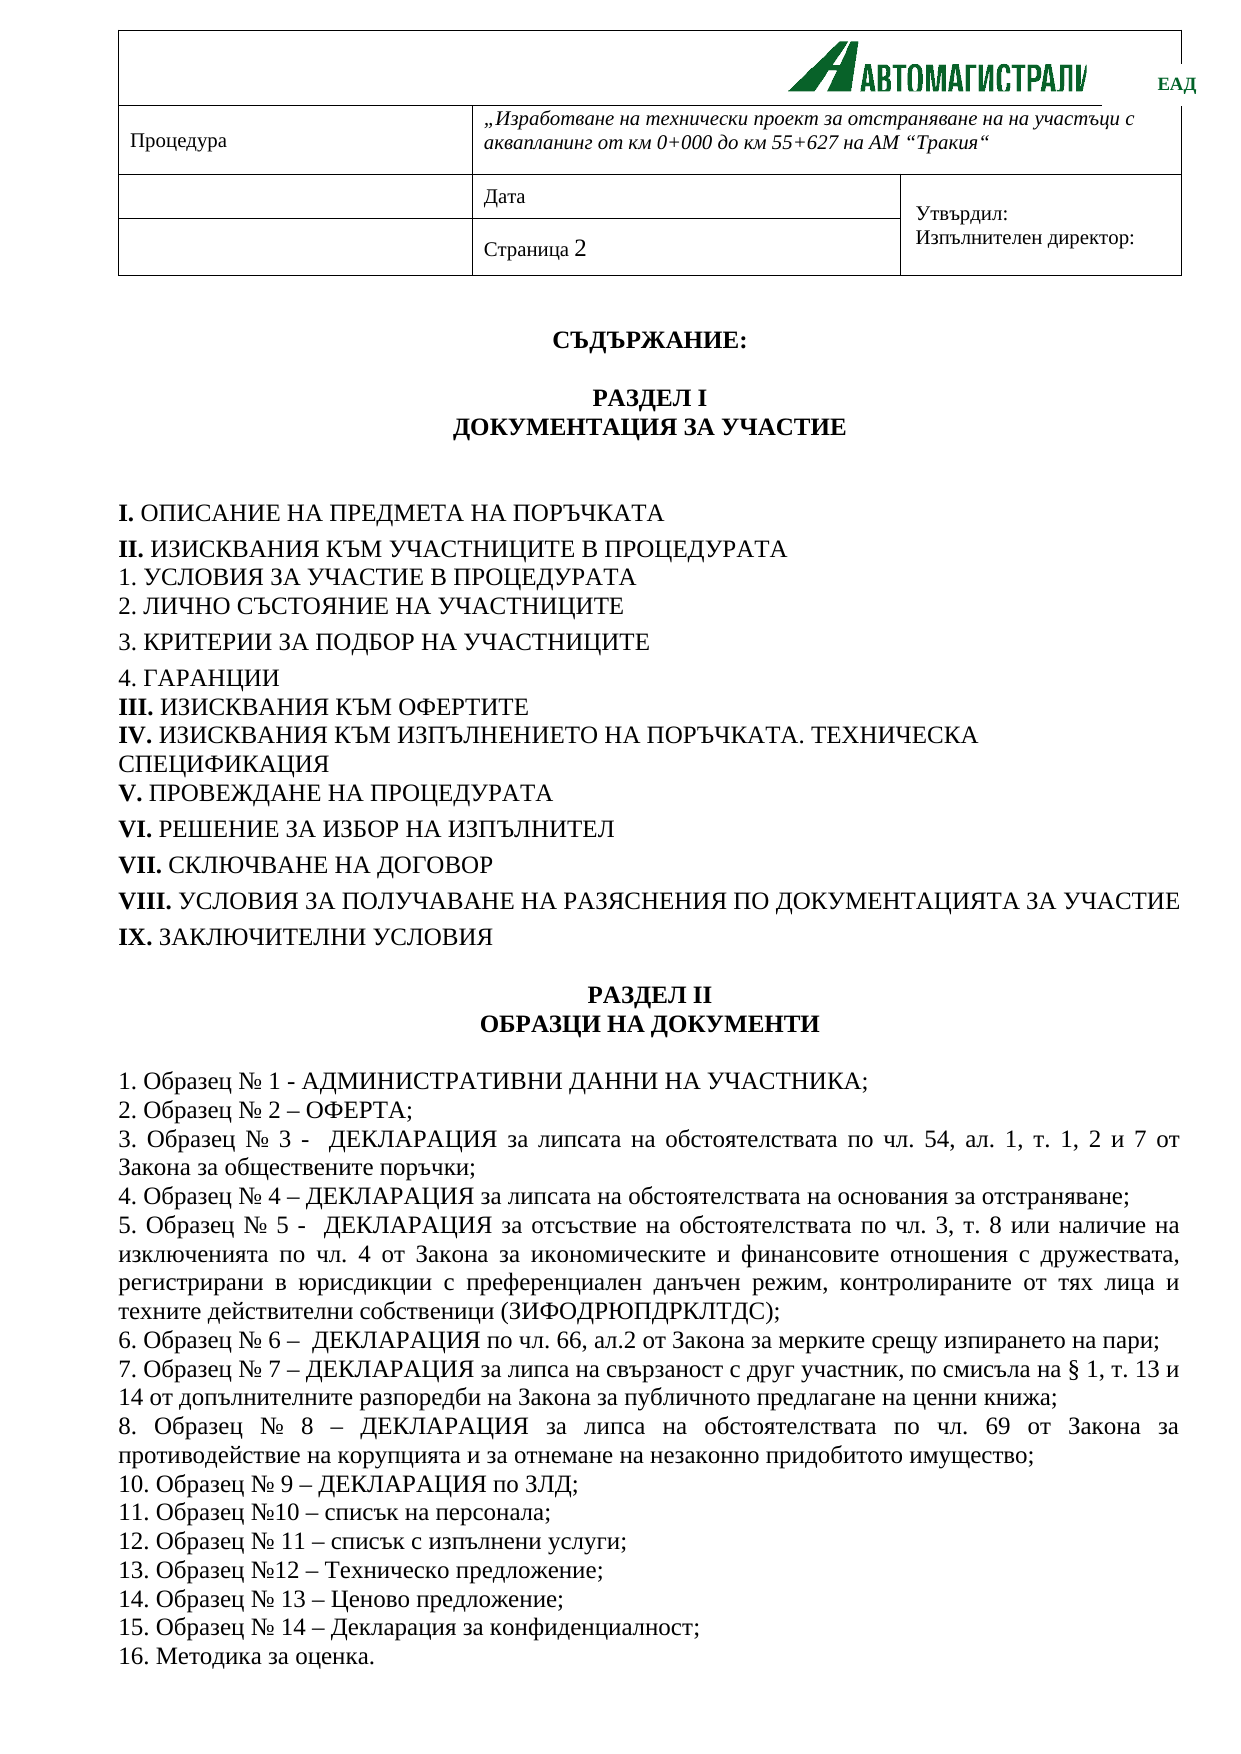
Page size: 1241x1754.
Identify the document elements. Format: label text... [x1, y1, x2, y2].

picture [786, 41, 1087, 91]
text VI. РЕШЕНИЕ ЗА ИЗБОР НА ИЗПЪЛНИТЕЛ [118, 814, 1181, 843]
text 4. Образец № 4 – ДЕКЛАРАЦИЯ за липсата на обстоятелствата на основания за отстраняване; [118, 1181, 1181, 1210]
text 12. Образец № 11 – списък с изпълнени услуги; [118, 1526, 1181, 1555]
text VII. СКЛЮЧВАНЕ НА ДОГОВОР [118, 850, 1181, 879]
text 2. Образец № 2 – ОФЕРТА; [118, 1095, 1181, 1124]
text III. ИЗИСКВАНИЯ КЪМ ОФЕРТИТЕ [118, 692, 1181, 720]
text 1. Образец № 1 - АДМИНИСТРАТИВНИ ДАННИ НА УЧАСТНИКА; [118, 1066, 1181, 1095]
text 16. Методика за оценка. [118, 1641, 1181, 1670]
text 14. Образец № 13 – Ценово предложение; [118, 1584, 1181, 1612]
text 6. Образец № 6 – ДЕКЛАРАЦИЯ по чл. 66, ал.2 от Закона за мерките срещу изпирането на пари; [118, 1325, 1181, 1354]
text IX. ЗАКЛЮЧИТЕЛНИ УСЛОВИЯ [118, 922, 1181, 951]
text 4. ГАРАНЦИИ [118, 663, 1181, 692]
text 3. Образец № 3 - ДЕКЛАРАЦИЯ за липсата на обстоятелствата по чл. 54, ал. 1, т. 1, 2 и 7 от Закона за обществените поръчки; [118, 1124, 1181, 1181]
text 7. Образец № 7 – ДЕКЛАРАЦИЯ за липса на свързаност с друг участник, по смисъла на § 1, т. 13 и 14 от допълнителните разпоредби на Закона за публичното предлагане на ценни книжа; [118, 1354, 1181, 1411]
text 15. Образец № 14 – Декларация за конфиденциалност; [118, 1612, 1181, 1641]
text 3. КРИТЕРИИ ЗА ПОДБОР НА УЧАСТНИЦИТЕ [118, 627, 1181, 656]
text II. ИЗИСКВАНИЯ КЪМ УЧАСТНИЦИТЕ В ПРОЦЕДУРАТА [118, 534, 1181, 562]
text ДОКУМЕНТАЦИЯ ЗА УЧАСТИЕ [118, 412, 1181, 440]
text 2. ЛИЧНО СЪСТОЯНИЕ НА УЧАСТНИЦИТЕ [118, 591, 1181, 620]
text РАЗДЕЛ II [118, 980, 1181, 1009]
text РАЗДЕЛ I [118, 383, 1181, 412]
text СЪДЪРЖАНИЕ: [118, 325, 1181, 354]
text 5. Образец № 5 - ДЕКЛАРАЦИЯ за отсъствие на обстоятелствата по чл. 3, т. 8 или наличие на изключенията по чл. 4 от Закона за икономическите и финансовите отношения с дружествата, регистрирани в юрисдикции с преференциален данъчен режим, контролираните от тях лица и техните действителни собственици (ЗИФОДРЮПДРКЛТДС); [118, 1210, 1181, 1325]
text I. ОПИСАНИЕ НА ПРЕДМЕТА НА ПОРЪЧКАТА [118, 498, 1181, 527]
text IV. ИЗИСКВАНИЯ КЪМ ИЗПЪЛНЕНИЕТО НА ПОРЪЧКАТА. ТЕХНИЧЕСКА СПЕЦИФИКАЦИЯ [118, 720, 1181, 778]
text 8. Образец № 8 – ДЕКЛАРАЦИЯ за липса на обстоятелствата по чл. 69 от Закона за противодействие на корупцията и за отнемане на незаконно придобитото имущество; [118, 1411, 1181, 1469]
text 11. Образец №10 – списък на персонала; [118, 1497, 1181, 1526]
text 13. Образец №12 – Техническо предложение; [118, 1555, 1181, 1584]
text VIII. УСЛОВИЯ ЗА ПОЛУЧАВАНЕ НА РАЗЯСНЕНИЯ ПО ДОКУМЕНТАЦИЯТА ЗА УЧАСТИЕ [118, 886, 1181, 915]
text 1. УСЛОВИЯ ЗА УЧАСТИЕ В ПРОЦЕДУРАТА [118, 562, 1181, 591]
text V. ПРОВЕЖДАНЕ НА ПРОЦЕДУРАТА [118, 778, 1181, 807]
text 10. Образец № 9 – ДЕКЛАРАЦИЯ по ЗЛД; [118, 1469, 1181, 1497]
text ОБРАЗЦИ НА ДОКУМЕНТИ [118, 1009, 1181, 1037]
